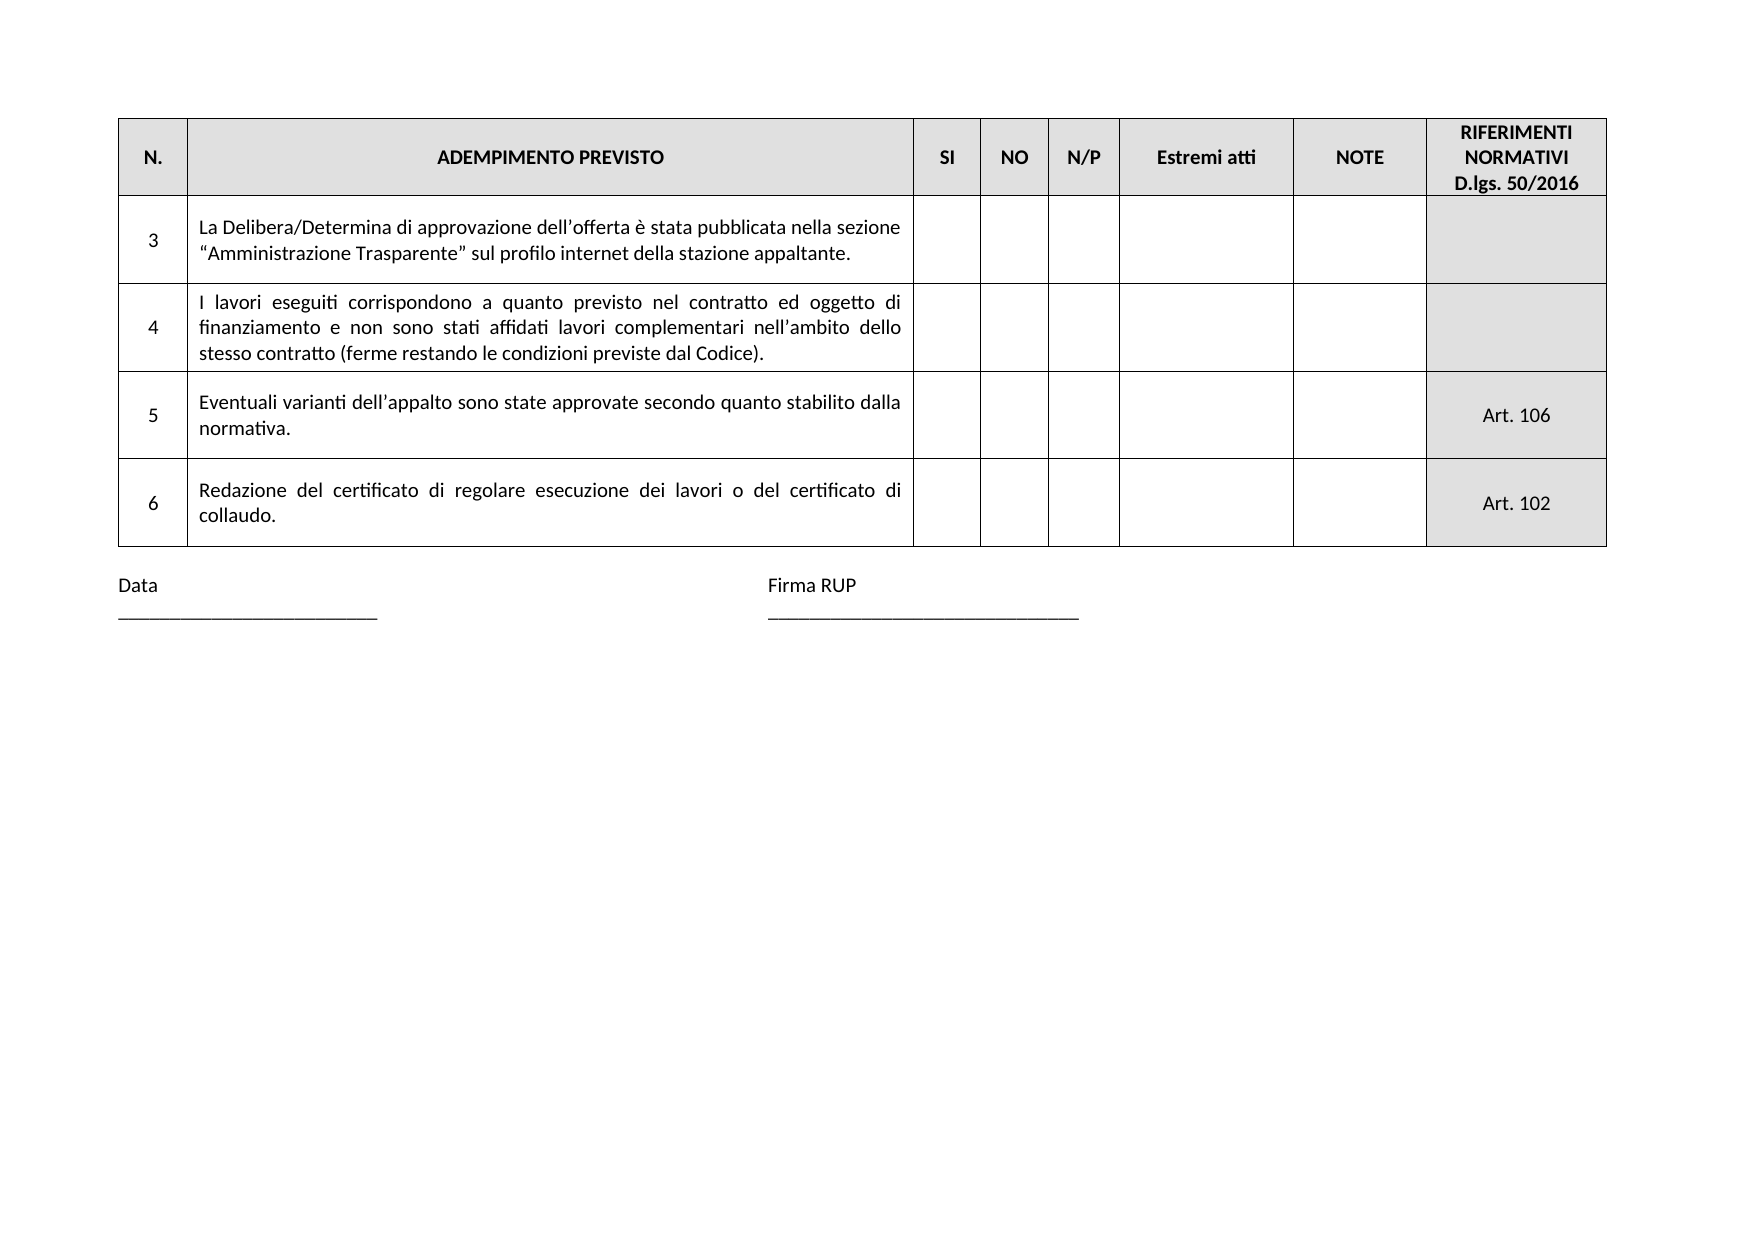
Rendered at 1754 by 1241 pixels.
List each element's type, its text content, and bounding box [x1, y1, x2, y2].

table_cell Art. 106 [1427, 372, 1606, 458]
table_header NO [981, 119, 1048, 195]
table_cell [981, 459, 1048, 546]
table_cell 6 [119, 459, 187, 546]
table_cell [981, 372, 1048, 458]
table_cell Art. 102 [1427, 459, 1606, 546]
table_cell [1120, 459, 1293, 546]
table_cell [1120, 284, 1293, 371]
table_cell La Delibera/Determina di approvazione dell’offerta è stata pubblicata nella sezione “Amministrazione Trasparente” sul profilo internet della stazione appaltante. [188, 196, 913, 283]
table_cell 3 [119, 196, 187, 283]
table_cell [1294, 372, 1426, 458]
table_cell 4 [119, 284, 187, 371]
table_header SI [914, 119, 980, 195]
table_cell [981, 196, 1048, 283]
table_cell [914, 196, 980, 283]
table_header N/P [1049, 119, 1119, 195]
table_cell [1049, 459, 1119, 546]
table_header N. [119, 119, 187, 195]
table_cell [914, 459, 980, 546]
table_cell [914, 284, 980, 371]
table_cell [1120, 196, 1293, 283]
table_cell Redazione del certificato di regolare esecuzione dei lavori o del certificato di collaudo. [188, 459, 913, 546]
table_header NOTE [1294, 119, 1426, 195]
table_cell Eventuali varianti dell’appalto sono state approvate secondo quanto stabilito dalla normativa. [188, 372, 913, 458]
table_cell [914, 372, 980, 458]
text Data Firma RUP [118, 572, 1606, 598]
table_cell [1294, 459, 1426, 546]
table_cell I lavori eseguiti corrispondono a quanto previsto nel contratto ed oggetto di finanziamento e non sono stati affidati lavori complementari nell’ambito dello stesso contratto (ferme restando le condizioni previste dal Codice). [188, 284, 913, 371]
table_cell [981, 284, 1048, 371]
table_header ADEMPIMENTO PREVISTO [188, 119, 913, 195]
table_cell [1049, 196, 1119, 283]
table_cell [1294, 196, 1426, 283]
table_cell [1294, 284, 1426, 371]
table_cell [1427, 196, 1606, 283]
table_cell 5 [119, 372, 187, 458]
table_cell [1049, 284, 1119, 371]
table_cell [1427, 284, 1606, 371]
table_cell [1120, 372, 1293, 458]
table_cell [1049, 372, 1119, 458]
table_header Estremi atti [1120, 119, 1293, 195]
text _________________________ ______________________________ [118, 598, 1606, 623]
table_header RIFERIMENTI NORMATIVI D.lgs. 50/2016 [1427, 119, 1606, 195]
